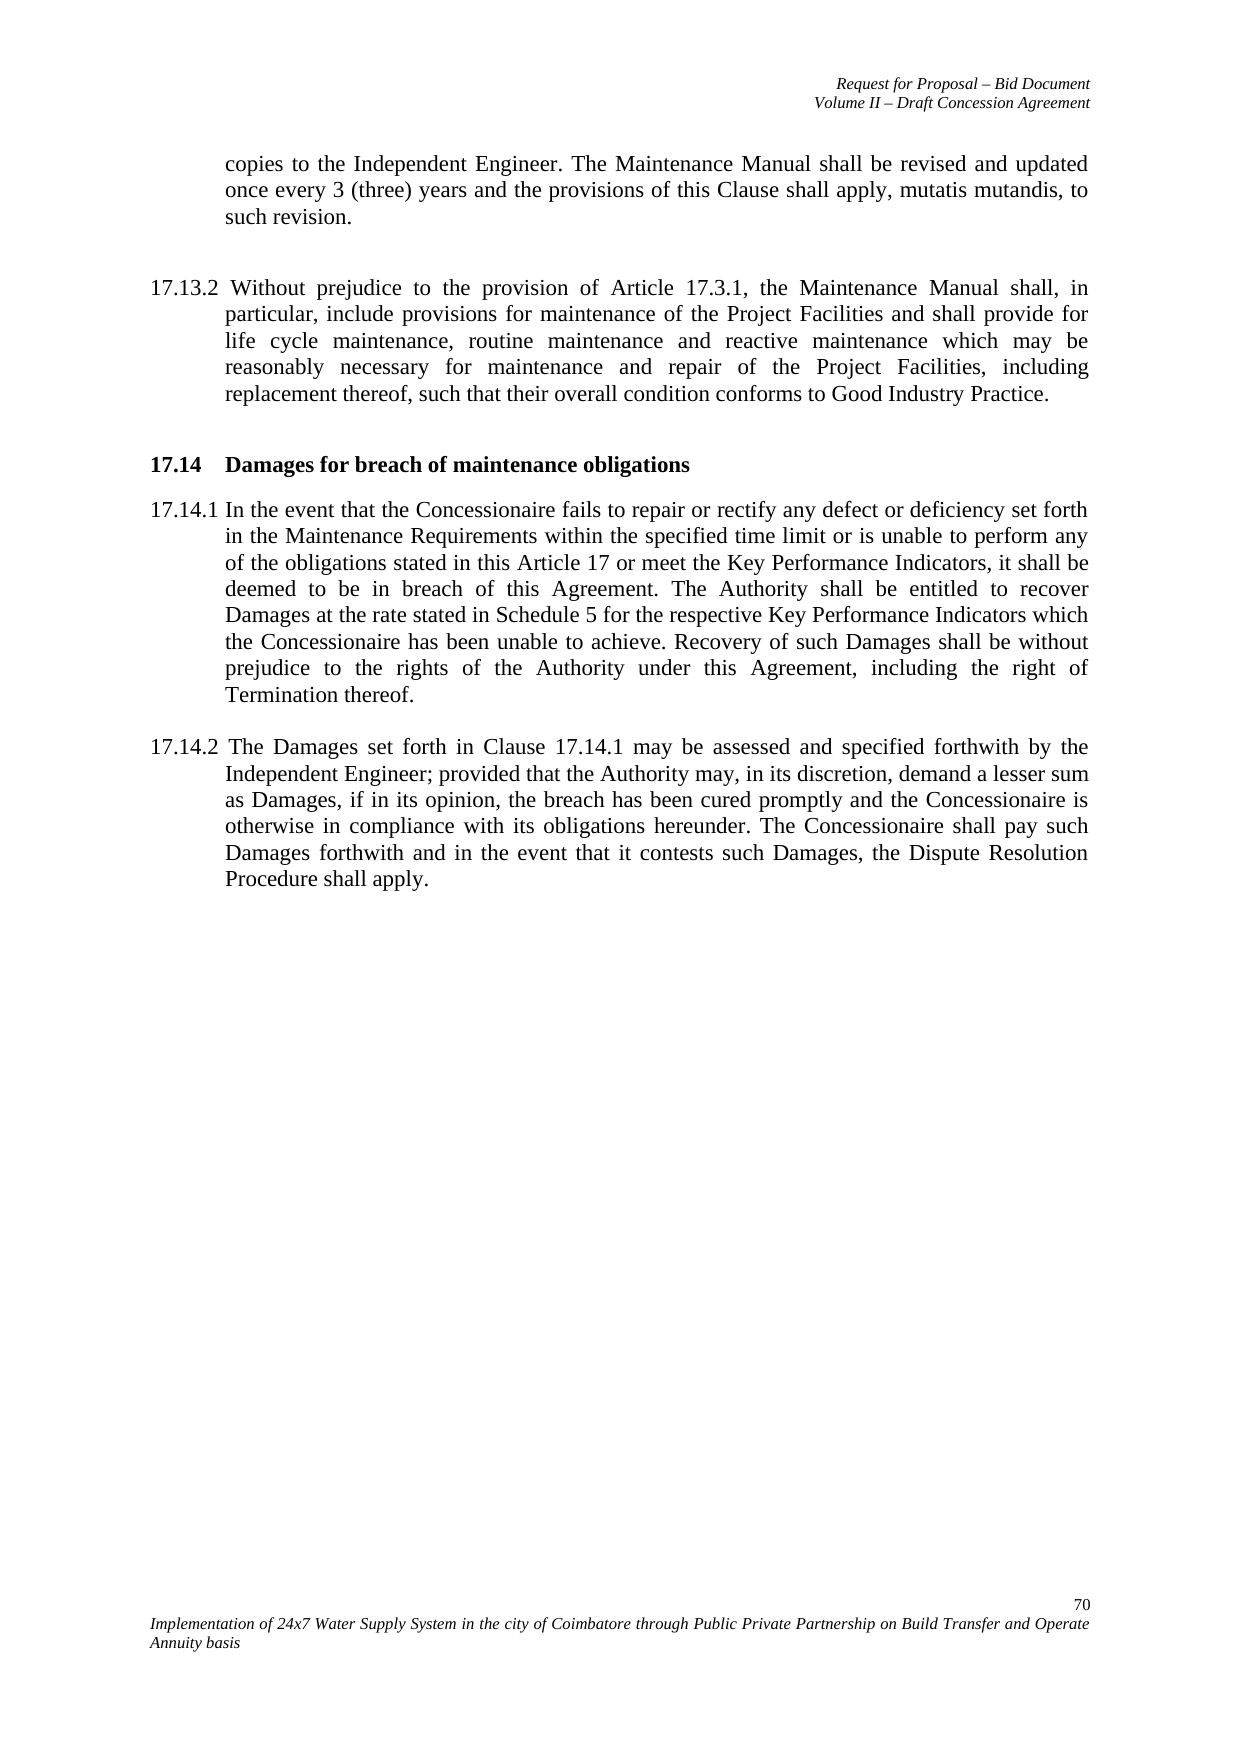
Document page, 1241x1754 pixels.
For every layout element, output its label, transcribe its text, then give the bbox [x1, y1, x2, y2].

text 17.13.2 Without prejudice to the provision of Article 17.3.1, the Maintenance Manual shall, in particular, include provisions for maintenance of the Project Facilities and shall provide for life cycle maintenance, routine maintenance and reactive maintenance which may be reasonably necessary for maintenance and repair of the Project Facilities, including replacement thereof, such that their overall condition conforms to Good Industry Practice. [150, 274, 1090, 406]
text 17.14 Damages for breach of maintenance obligations [150, 451, 1090, 477]
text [150, 150, 1090, 229]
text 17.14.2 The Damages set forth in Clause 17.14.1 may be assessed and specified forthwith by the Independent Engineer; provided that the Authority may, in its discretion, demand a lesser sum as Damages, if in its opinion, the breach has been cured promptly and the Concessionaire is otherwise in compliance with its obligations hereunder. The Concessionaire shall pay such Damages forthwith and in the event that it contests such Damages, the Dispute Resolution Procedure shall apply. [150, 733, 1090, 891]
text 17.14.1 In the event that the Concessionaire fails to repair or rectify any defect or deficiency set forth in the Maintenance Requirements within the specified time limit or is unable to perform any of the obligations stated in this Article 17 or meet the Key Performance Indicators, it shall be deemed to be in breach of this Agreement. The Authority shall be entitled to recover Damages at the rate stated in Schedule 5 for the respective Key Performance Indicators which the Concessionaire has been unable to achieve. Recovery of such Damages shall be without prejudice to the rights of the Authority under this Agreement, including the right of Termination thereof. [150, 496, 1090, 707]
